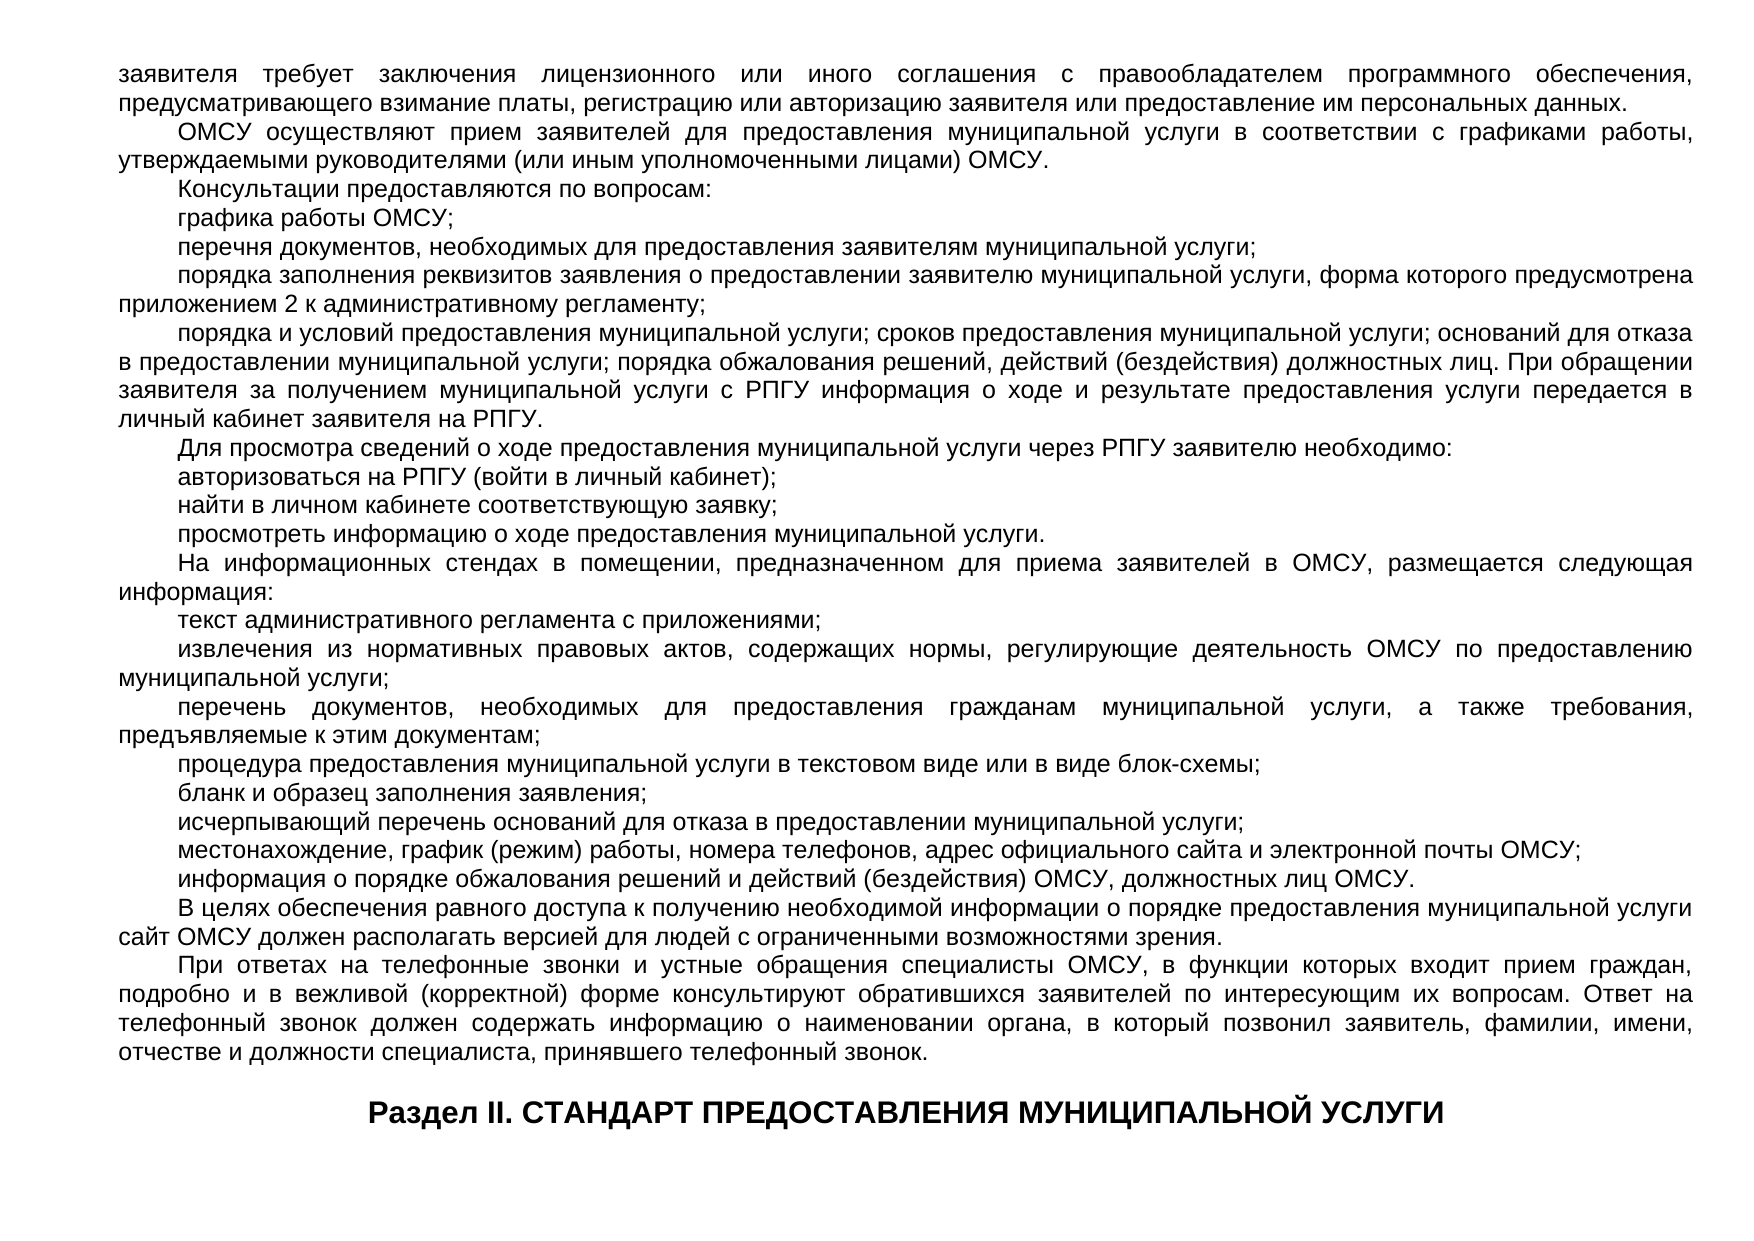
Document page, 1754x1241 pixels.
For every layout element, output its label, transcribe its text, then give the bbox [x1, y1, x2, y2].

text Для просмотра сведений о ходе предоставления муниципальной услуги через РПГУ заявителю необходимо: [118, 433, 1695, 462]
text графика работы ОМСУ; [118, 203, 1695, 232]
text авторизоваться на РПГУ (войти в личный кабинет); [118, 462, 1695, 490]
text бланк и образец заполнения заявления; [118, 778, 1695, 807]
text ОМСУ осуществляют прием заявителей для предоставления муниципальной услуги в соответствии с графиками работы, утверждаемыми руководителями (или иным уполномоченными лицами) ОМСУ. [118, 117, 1695, 174]
text При ответах на телефонные звонки и устные обращения специалисты ОМСУ, в функции которых входит прием граждан, подробно и в вежливой (корректной) форме консультируют обратившихся заявителей по интересующим их вопросам. Ответ на телефонный звонок должен содержать информацию о наименовании органа, в который позвонил заявитель, фамилии, имени, отчестве и должности специалиста, принявшего телефонный звонок. [118, 950, 1695, 1065]
text В целях обеспечения равного доступа к получению необходимой информации о порядке предоставления муниципальной услуги сайт ОМСУ должен располагать версией для людей с ограниченными возможностями зрения. [118, 893, 1695, 950]
text На информационных стендах в помещении, предназначенном для приема заявителей в ОМСУ, размещается следующая информация: [118, 548, 1695, 605]
text перечень документов, необходимых для предоставления гражданам муниципальной услуги, а также требования, предъявляемые к этим документам; [118, 692, 1695, 749]
subtitle Раздел II. СТАНДАРТ ПРЕДОСТАВЛЕНИЯ МУНИЦИПАЛЬНОЙ УСЛУГИ [118, 1094, 1695, 1130]
text процедура предоставления муниципальной услуги в текстовом виде или в виде блок-схемы; [118, 749, 1695, 778]
text перечня документов, необходимых для предоставления заявителям муниципальной услуги; [118, 232, 1695, 260]
text извлечения из нормативных правовых актов, содержащих нормы, регулирующие деятельность ОМСУ по предоставлению муниципальной услуги; [118, 634, 1695, 692]
text порядка и условий предоставления муниципальной услуги; сроков предоставления муниципальной услуги; оснований для отказа в предоставлении муниципальной услуги; порядка обжалования решений, действий (бездействия) должностных лиц. При обращении заявителя за получением муниципальной услуги с РПГУ информация о ходе и результате предоставления услуги передается в личный кабинет заявителя на РПГУ. [118, 318, 1695, 433]
text исчерпывающий перечень оснований для отказа в предоставлении муниципальной услуги; [118, 807, 1695, 835]
text информация о порядке обжалования решений и действий (бездействия) ОМСУ, должностных лиц ОМСУ. [118, 864, 1695, 893]
text найти в личном кабинете соответствующую заявку; [118, 490, 1695, 519]
text порядка заполнения реквизитов заявления о предоставлении заявителю муниципальной услуги, форма которого предусмотрена приложением 2 к административному регламенту; [118, 260, 1695, 318]
text Консультации предоставляются по вопросам: [118, 174, 1695, 203]
text текст административного регламента с приложениями; [118, 605, 1695, 634]
text просмотреть информацию о ходе предоставления муниципальной услуги. [118, 519, 1695, 548]
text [118, 59, 1695, 117]
text местонахождение, график (режим) работы, номера телефонов, адрес официального сайта и электронной почты ОМСУ; [118, 835, 1695, 864]
